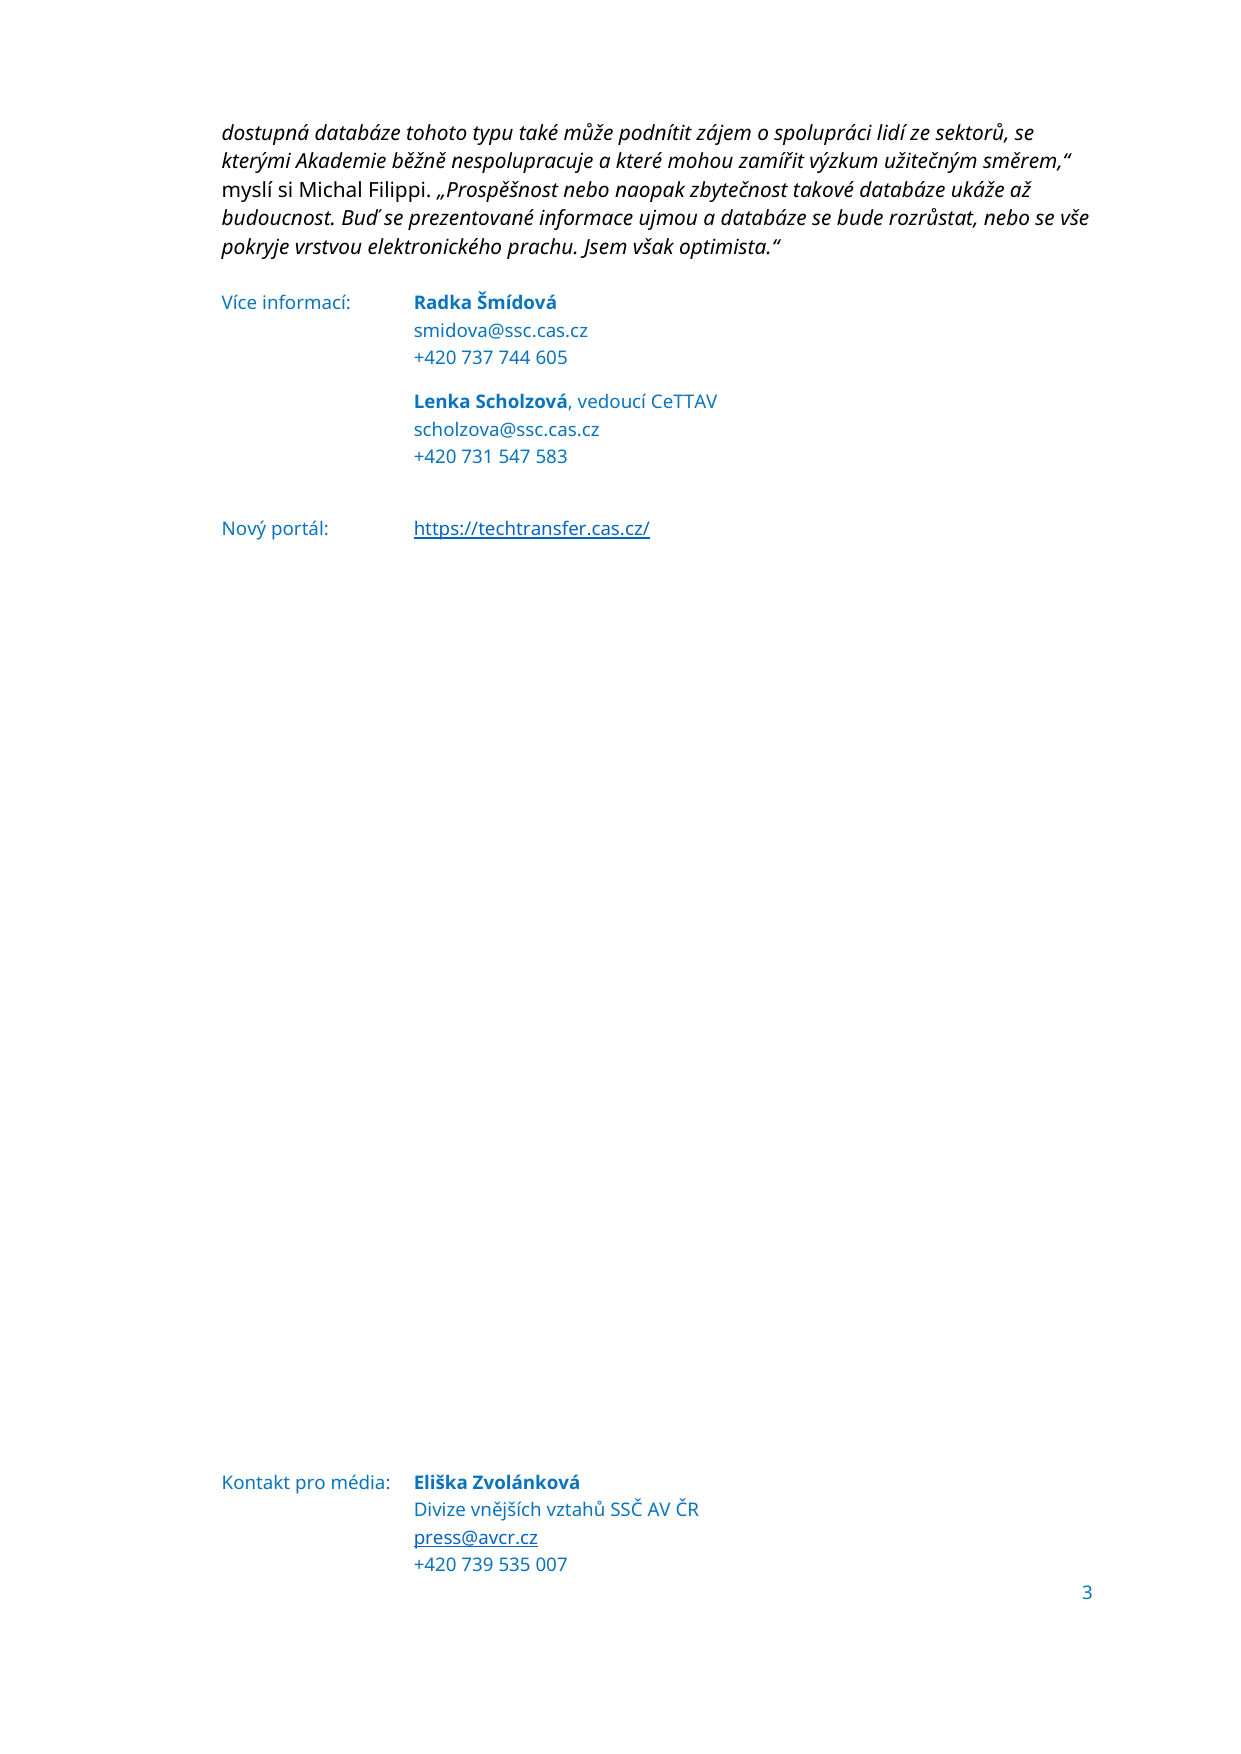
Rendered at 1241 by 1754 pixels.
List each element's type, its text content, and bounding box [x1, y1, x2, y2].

text Nový portál: https://techtransfer.cas.cz/ [221, 515, 1093, 541]
text Více informací: Radka Šmídová smidova@ssc.cas.cz +420 737 744 605 [221, 289, 1093, 370]
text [221, 118, 1093, 260]
text Lenka Scholzová, vedoucí CeTTAV scholzova@ssc.cas.cz +420 731 547 583 [221, 389, 1093, 497]
